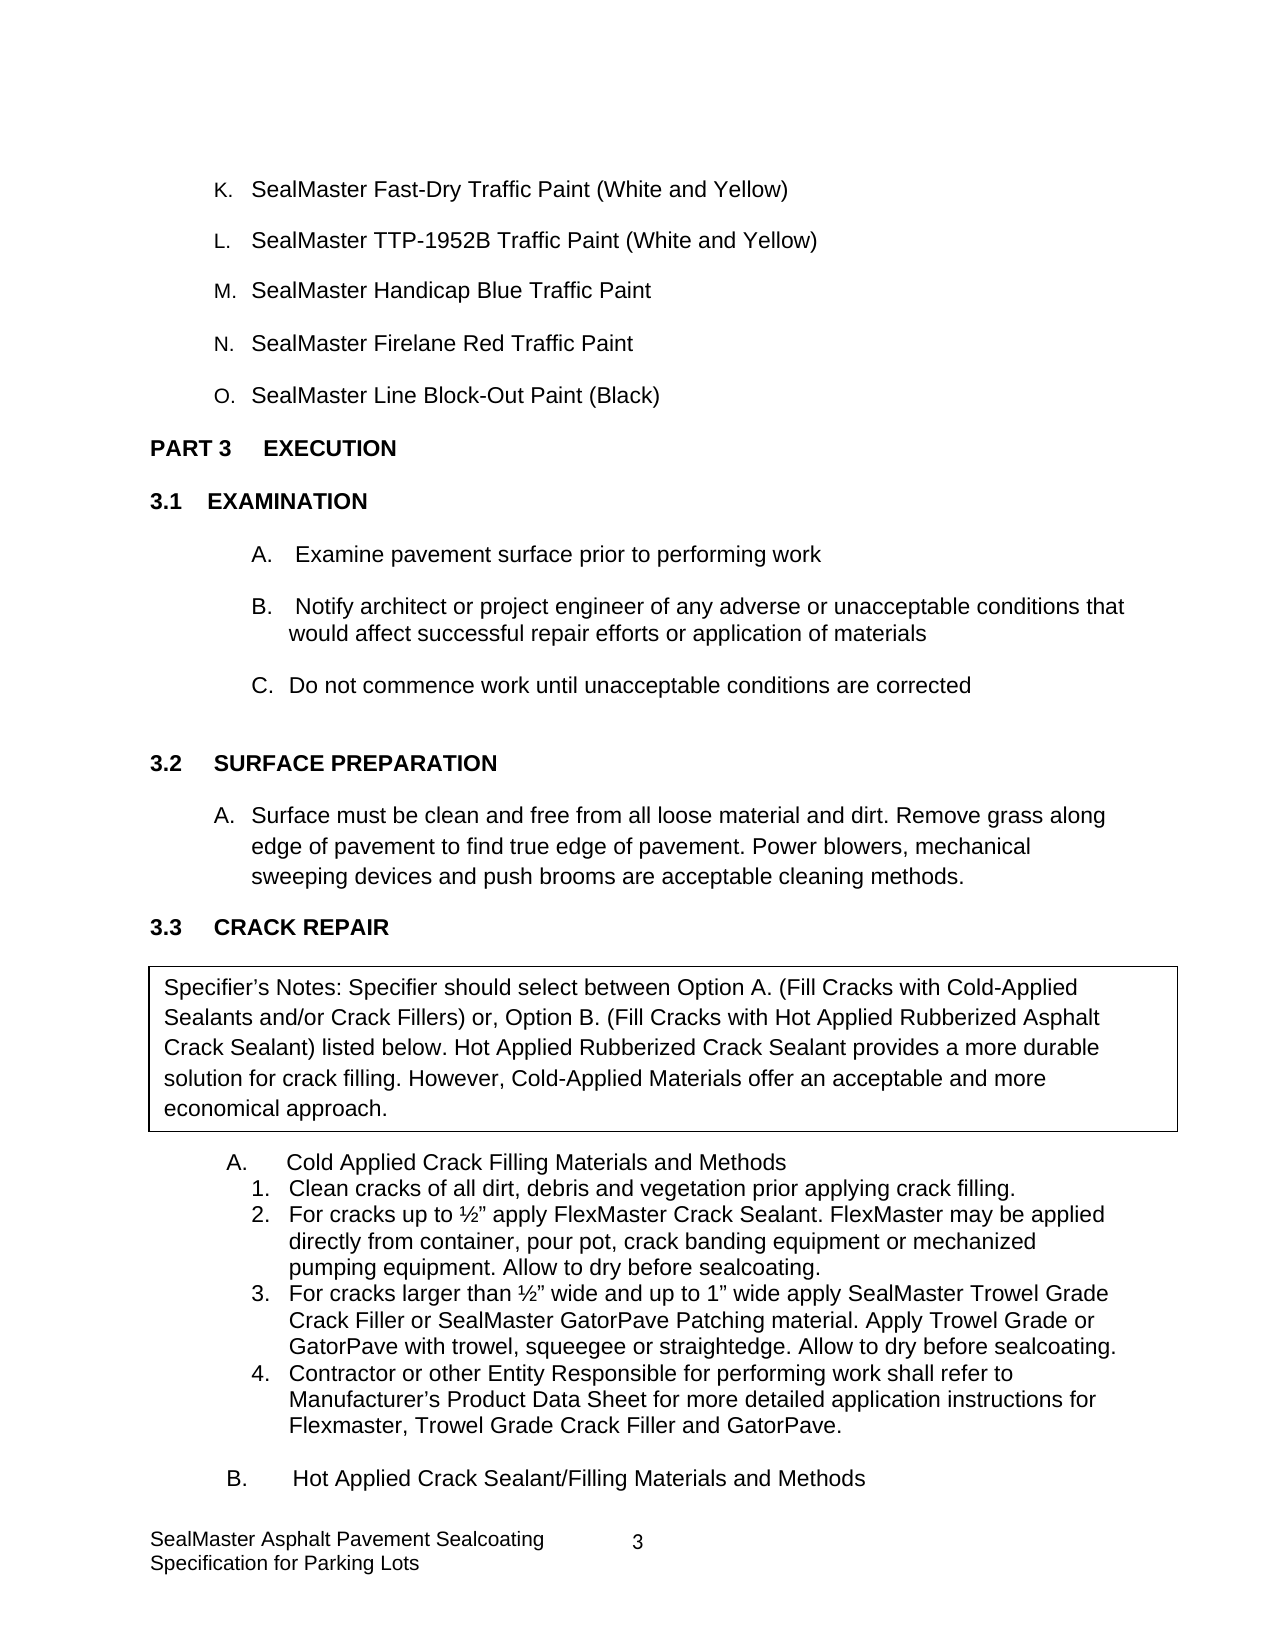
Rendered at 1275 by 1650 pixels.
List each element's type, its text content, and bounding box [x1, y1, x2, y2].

text 3.3 CRACK REPAIR [150, 914, 1125, 940]
text PART 3 EXECUTION [150, 435, 1125, 461]
list SealMaster Handicap Blue Traffic Paint [214, 277, 1125, 303]
list Notify architect or project engineer of any adverse or unacceptable conditions that would affect successful repair efforts or application of materials [251, 593, 1125, 646]
text 3.1 EXAMINATION [150, 488, 1125, 514]
list For cracks larger than ½” wide and up to 1” wide apply SealMaster Trowel Grade Crack Filler or SealMaster GatorPave Patching material. Apply Trowel Grade or GatorPave with trowel, squeegee or straightedge. Allow to dry before sealcoating. [251, 1280, 1125, 1359]
list Surface must be clean and free from all loose material and dirt. Remove grass along edge of pavement to find true edge of pavement. Power blowers, mechanical sweeping devices and push brooms are acceptable cleaning methods. [214, 802, 1125, 889]
text 3.2 SURFACE PREPARATION [150, 750, 1125, 776]
list SealMaster Line Block-Out Paint (Black) [214, 382, 1125, 409]
list Examine pavement surface prior to performing work [251, 541, 1125, 567]
list For cracks up to ½” apply FlexMaster Crack Sealant. FlexMaster may be applied directly from container, pour pot, crack banding equipment or mechanized pumping equipment. Allow to dry before sealcoating. [251, 1201, 1125, 1280]
list Contractor or other Entity Responsible for performing work shall refer to Manufacturer’s Product Data Sheet for more detailed application instructions for Flexmaster, Trowel Grade Crack Filler and GatorPave. [251, 1359, 1125, 1438]
list Cold Applied Crack Filling Materials and Methods [226, 1149, 1125, 1175]
list SealMaster Firelane Red Traffic Paint [214, 330, 1125, 356]
list Clean cracks of all dirt, debris and vegetation prior applying crack filling. [251, 1175, 1125, 1201]
list Do not commence work until unacceptable conditions are corrected [251, 672, 1125, 699]
list Hot Applied Crack Sealant/Filling Materials and Methods [226, 1465, 1125, 1491]
list SealMaster TTP-1952B Traffic Paint (White and Yellow) [214, 227, 1125, 253]
list SealMaster Fast-Dry Traffic Paint (White and Yellow) [214, 176, 1125, 203]
